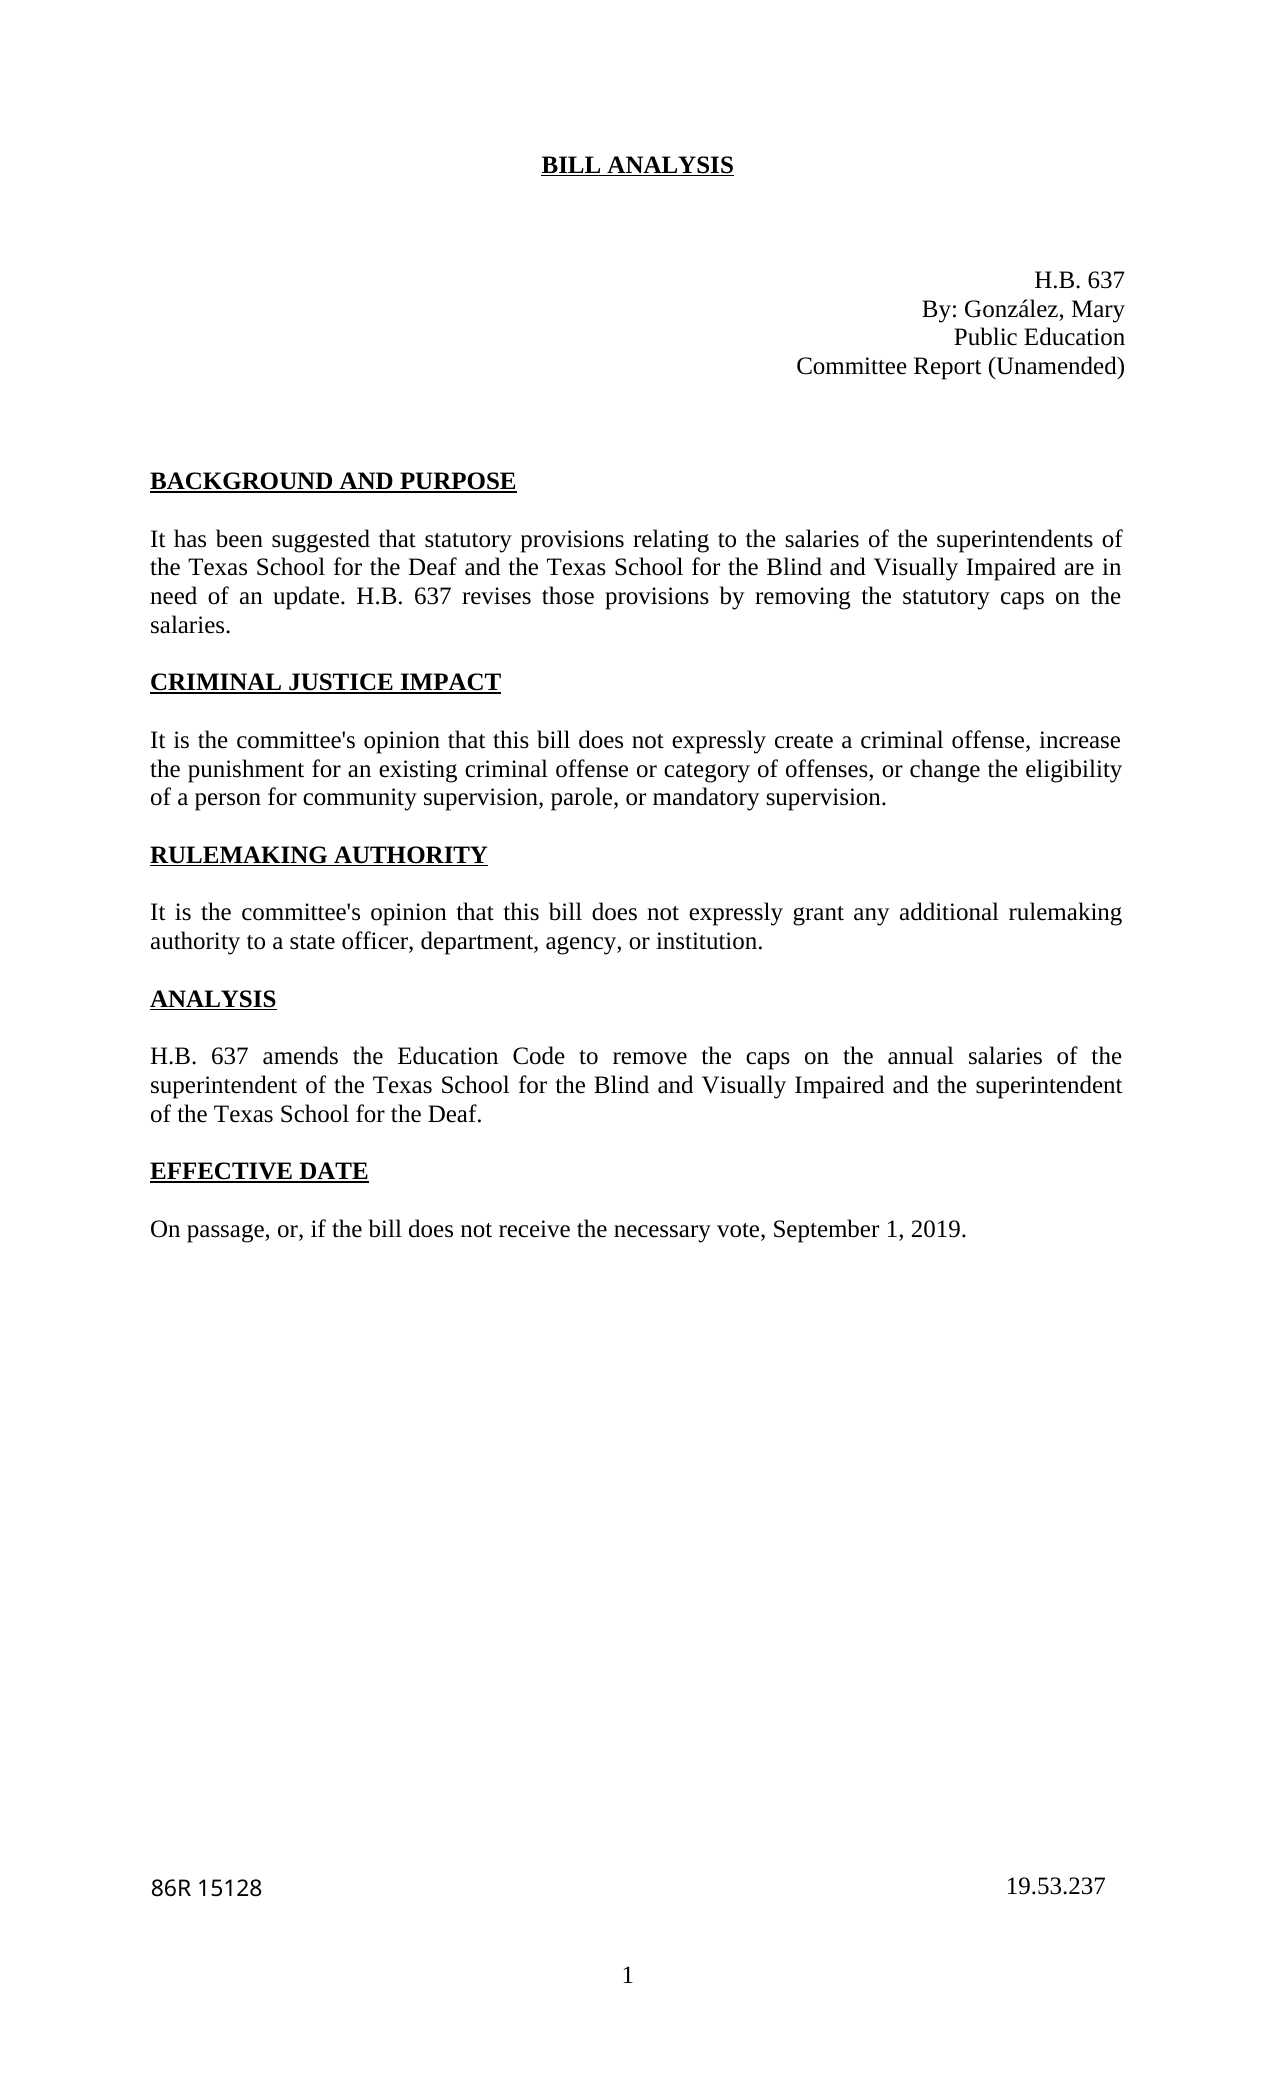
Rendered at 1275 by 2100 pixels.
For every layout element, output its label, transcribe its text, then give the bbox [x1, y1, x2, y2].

table_cell CRIMINAL JUSTICE IMPACT It is the committee's opinion that this bill does not expressly create a criminal offense, increase the punishment for an existing criminal offense or category of offenses, or change the eligibility of a person for community supervision, parole, or mandatory supervision. [138, 668, 1136, 840]
table_cell EFFECTIVE DATE On passage, or, if the bill does not receive the necessary vote, September 1, 2019. [138, 1156, 1136, 1271]
table_cell RULEMAKING AUTHORITY It is the committee's opinion that this bill does not expressly grant any additional rulemaking authority to a state officer, department, agency, or institution. [138, 840, 1136, 984]
table_header H.B. 637 [139, 265, 1136, 294]
table_header BILL ANALYSIS [139, 150, 1136, 179]
table_cell ANALYSIS H.B. 637 amends the Education Code to remove the caps on the annual salaries of the superintendent of the Texas School for the Blind and Visually Impaired and the superintendent of the Texas School for the Deaf. [138, 984, 1136, 1156]
table_cell By: González, Mary [139, 294, 1136, 322]
table_cell Committee Report (Unamended) [139, 351, 1136, 380]
table_header BACKGROUND AND PURPOSE It has been suggested that statutory provisions relating to the salaries of the superintendents of the Texas School for the Deaf and the Texas School for the Blind and Visually Impaired are in need of an update. H.B. 637 revises those provisions by removing the statutory caps on the salaries. [138, 466, 1136, 667]
table_cell Public Education [139, 323, 1136, 351]
